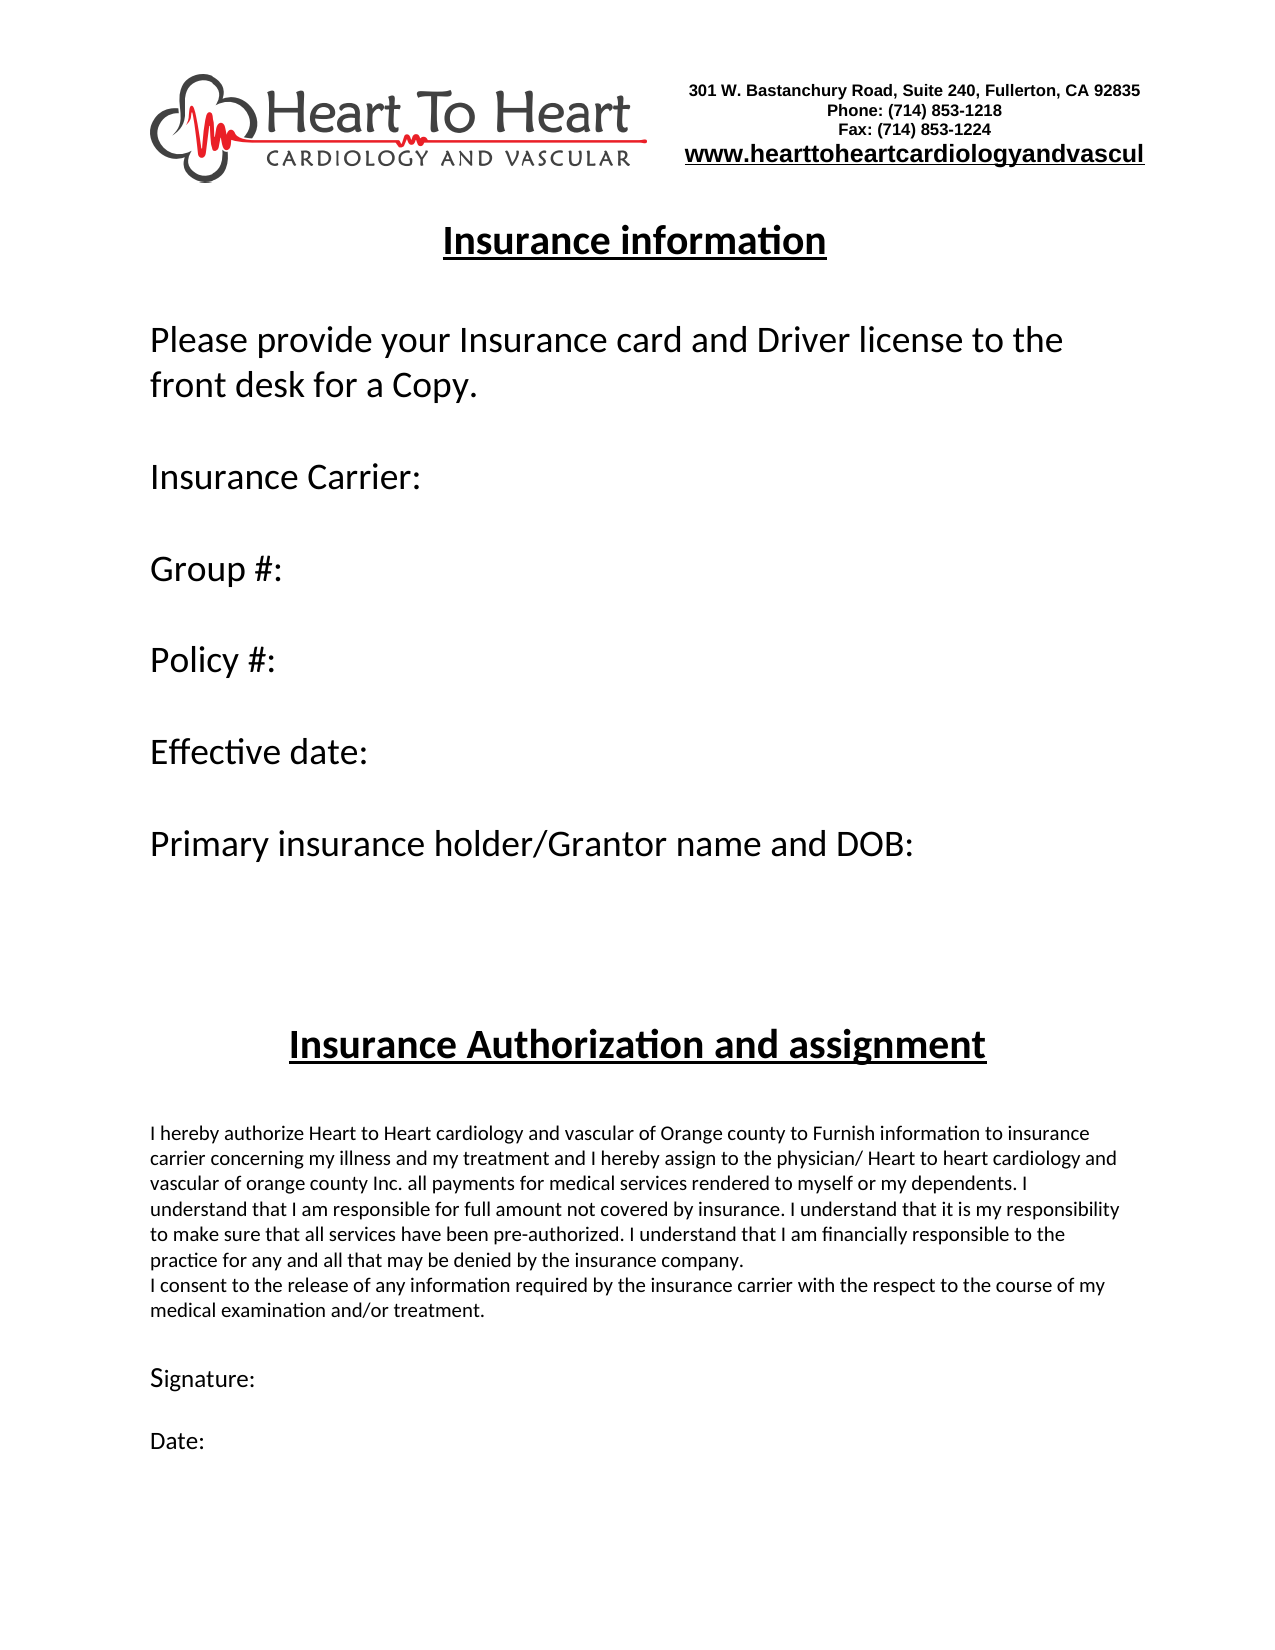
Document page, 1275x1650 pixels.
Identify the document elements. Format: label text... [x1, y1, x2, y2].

text Primary insurance holder/Grantor name and DOB: [150, 820, 1125, 866]
text Group #: [150, 545, 1125, 591]
text Policy #: [150, 636, 1125, 682]
text Signature: [150, 1359, 1125, 1394]
text Insurance Carrier: [150, 453, 1125, 499]
text I consent to the release of any information required by the insurance carrier with the respect to the course of my medical examination and/or treatment. [150, 1272, 1125, 1323]
text Effective date: [150, 728, 1125, 774]
text Insurance information [150, 214, 1125, 265]
text Insurance Authorization and assignment [150, 1018, 1125, 1069]
text I hereby authorize Heart to Heart cardiology and vascular of Orange county to Furnish information to insurance carrier concerning my illness and my treatment and I hereby assign to the physician/ Heart to heart cardiology and vascular of orange county Inc. all payments for medical services rendered to myself or my dependents. I understand that I am responsible for full amount not covered by insurance. I understand that it is my responsibility to make sure that all services have been pre-authorized. I understand that I am financially responsible to the practice for any and all that may be denied by the insurance company. [150, 1120, 1125, 1272]
text Date: [150, 1425, 1125, 1455]
picture [150, 74, 647, 183]
text Please provide your Insurance card and Driver license to the front desk for a Copy. [150, 316, 1125, 407]
